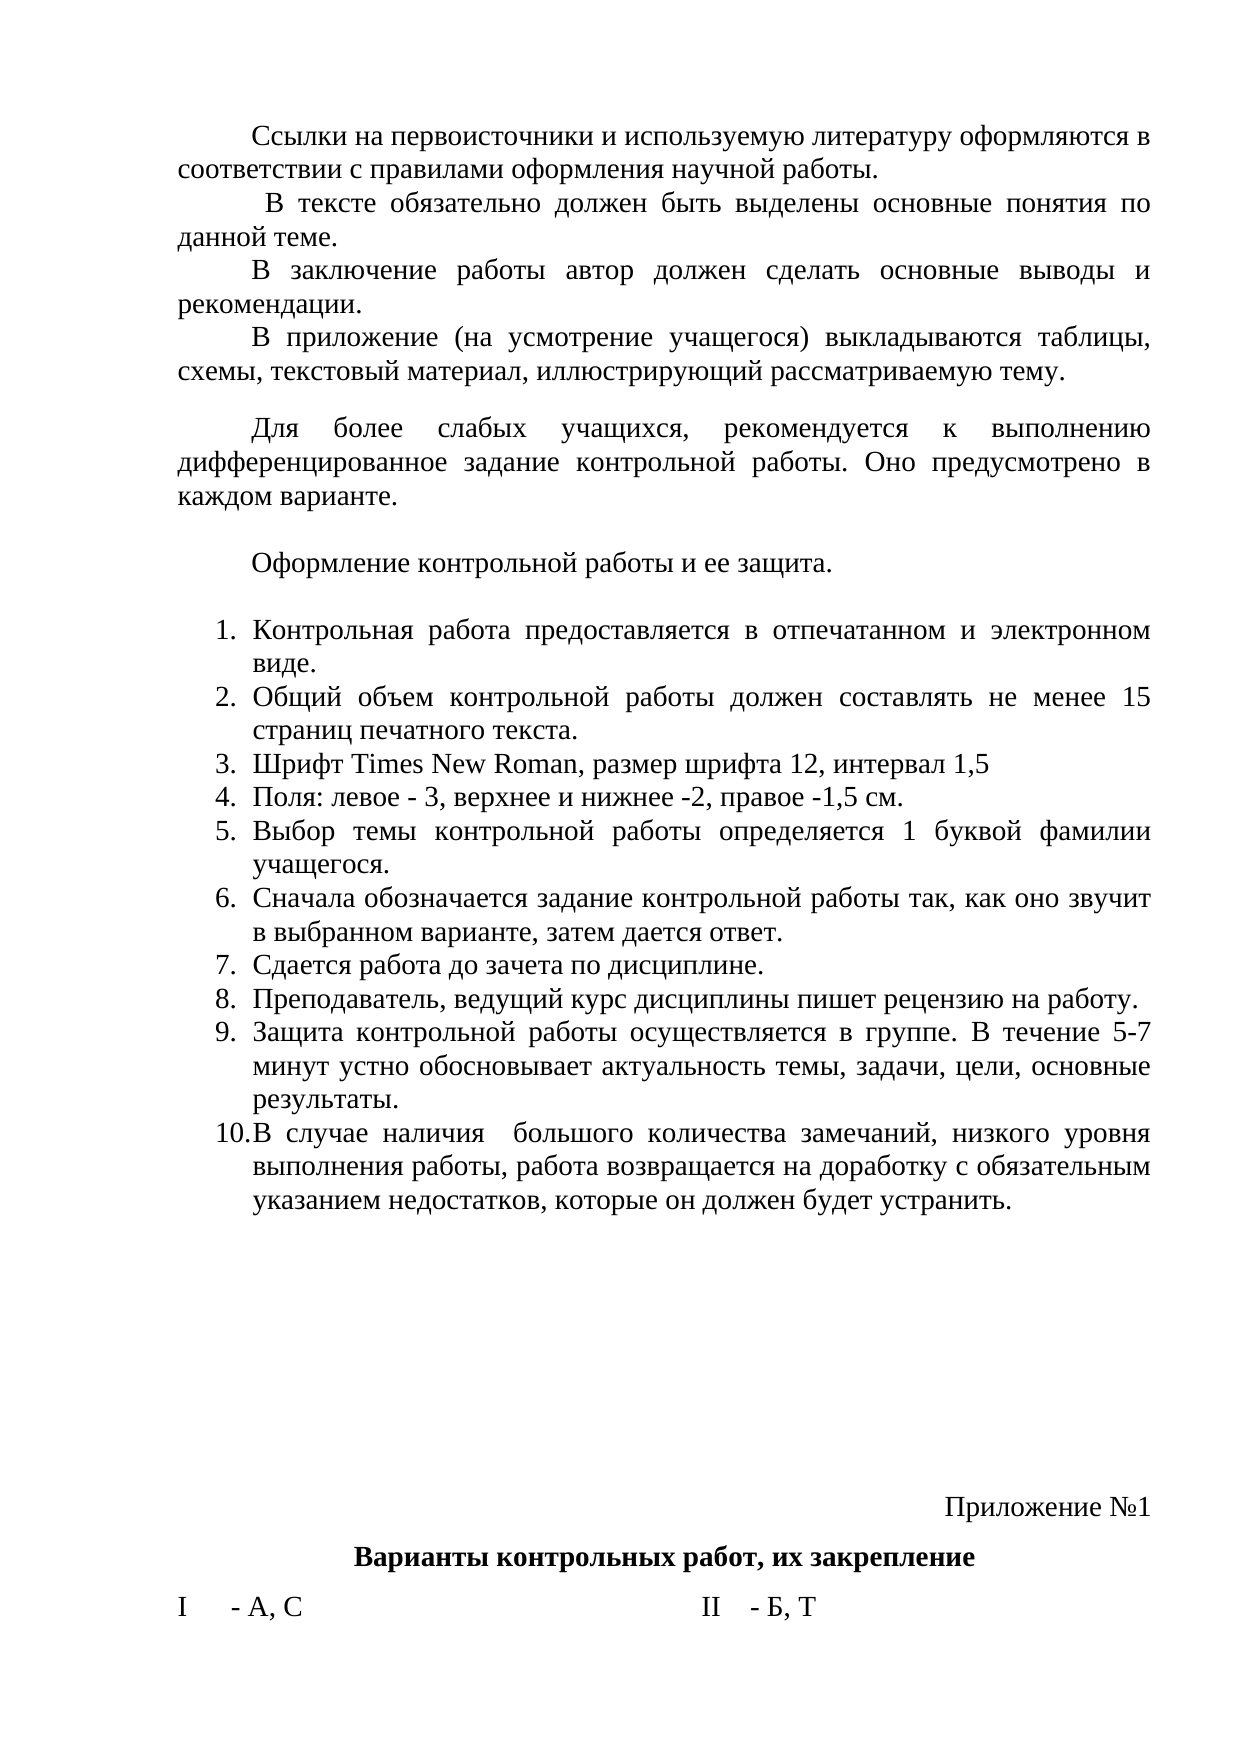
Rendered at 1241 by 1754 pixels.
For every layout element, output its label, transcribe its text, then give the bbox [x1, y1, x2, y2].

list Общий объем контрольной работы должен составлять не менее 15 страниц печатного текста. [215, 679, 1152, 746]
text Ссылки на первоисточники и используемую литературу оформляются в соответствии с правилами оформления научной работы. [177, 118, 1152, 185]
list Контрольная работа предоставляется в отпечатанном и электронном виде. [215, 612, 1152, 679]
text Варианты контрольных работ, их закрепление [177, 1539, 1152, 1573]
text Оформление контрольной работы и ее защита. [88, 545, 1152, 578]
list Преподаватель, ведущий курс дисциплины пишет рецензию на работу. [215, 981, 1152, 1014]
list Защита контрольной работы осуществляется в группе. В течение 5-7 минут устно обосновывает актуальность темы, задачи, цели, основные результаты. [215, 1014, 1152, 1115]
list В случае наличия большого количества замечаний, низкого уровня выполнения работы, работа возвращается на доработку с обязательным указанием недостатков, которые он должен будет устранить. [215, 1115, 1152, 1216]
text I - А, С [177, 1589, 627, 1623]
list Поля: левое - 3, верхнее и нижнее -2, правое -1,5 см. [215, 779, 1152, 813]
text Приложение №1 [177, 1489, 1152, 1522]
text В приложение (на усмотрение учащегося) выкладываются таблицы, схемы, текстовый материал, иллюстрирующий рассматриваемую тему. [88, 319, 1152, 386]
list Сдается работа до зачета по дисциплине. [215, 947, 1152, 981]
list Шрифт Times New Roman, размер шрифта 12, интервал 1,5 [215, 746, 1152, 779]
list Сначала обозначается задание контрольной работы так, как оно звучит в выбранном варианте, затем дается ответ. [215, 880, 1152, 947]
text Для более слабых учащихся, рекомендуется к выполнению дифференцированное задание контрольной работы. Оно предусмотрено в каждом варианте. [177, 411, 1152, 511]
text В заключение работы автор должен сделать основные выводы и рекомендации. [88, 252, 1152, 319]
list Выбор темы контрольной работы определяется 1 буквой фамилии учащегося. [215, 813, 1152, 880]
text В тексте обязательно должен быть выделены основные понятия по данной теме. [88, 185, 1152, 252]
text II - Б, Т [701, 1589, 1152, 1623]
